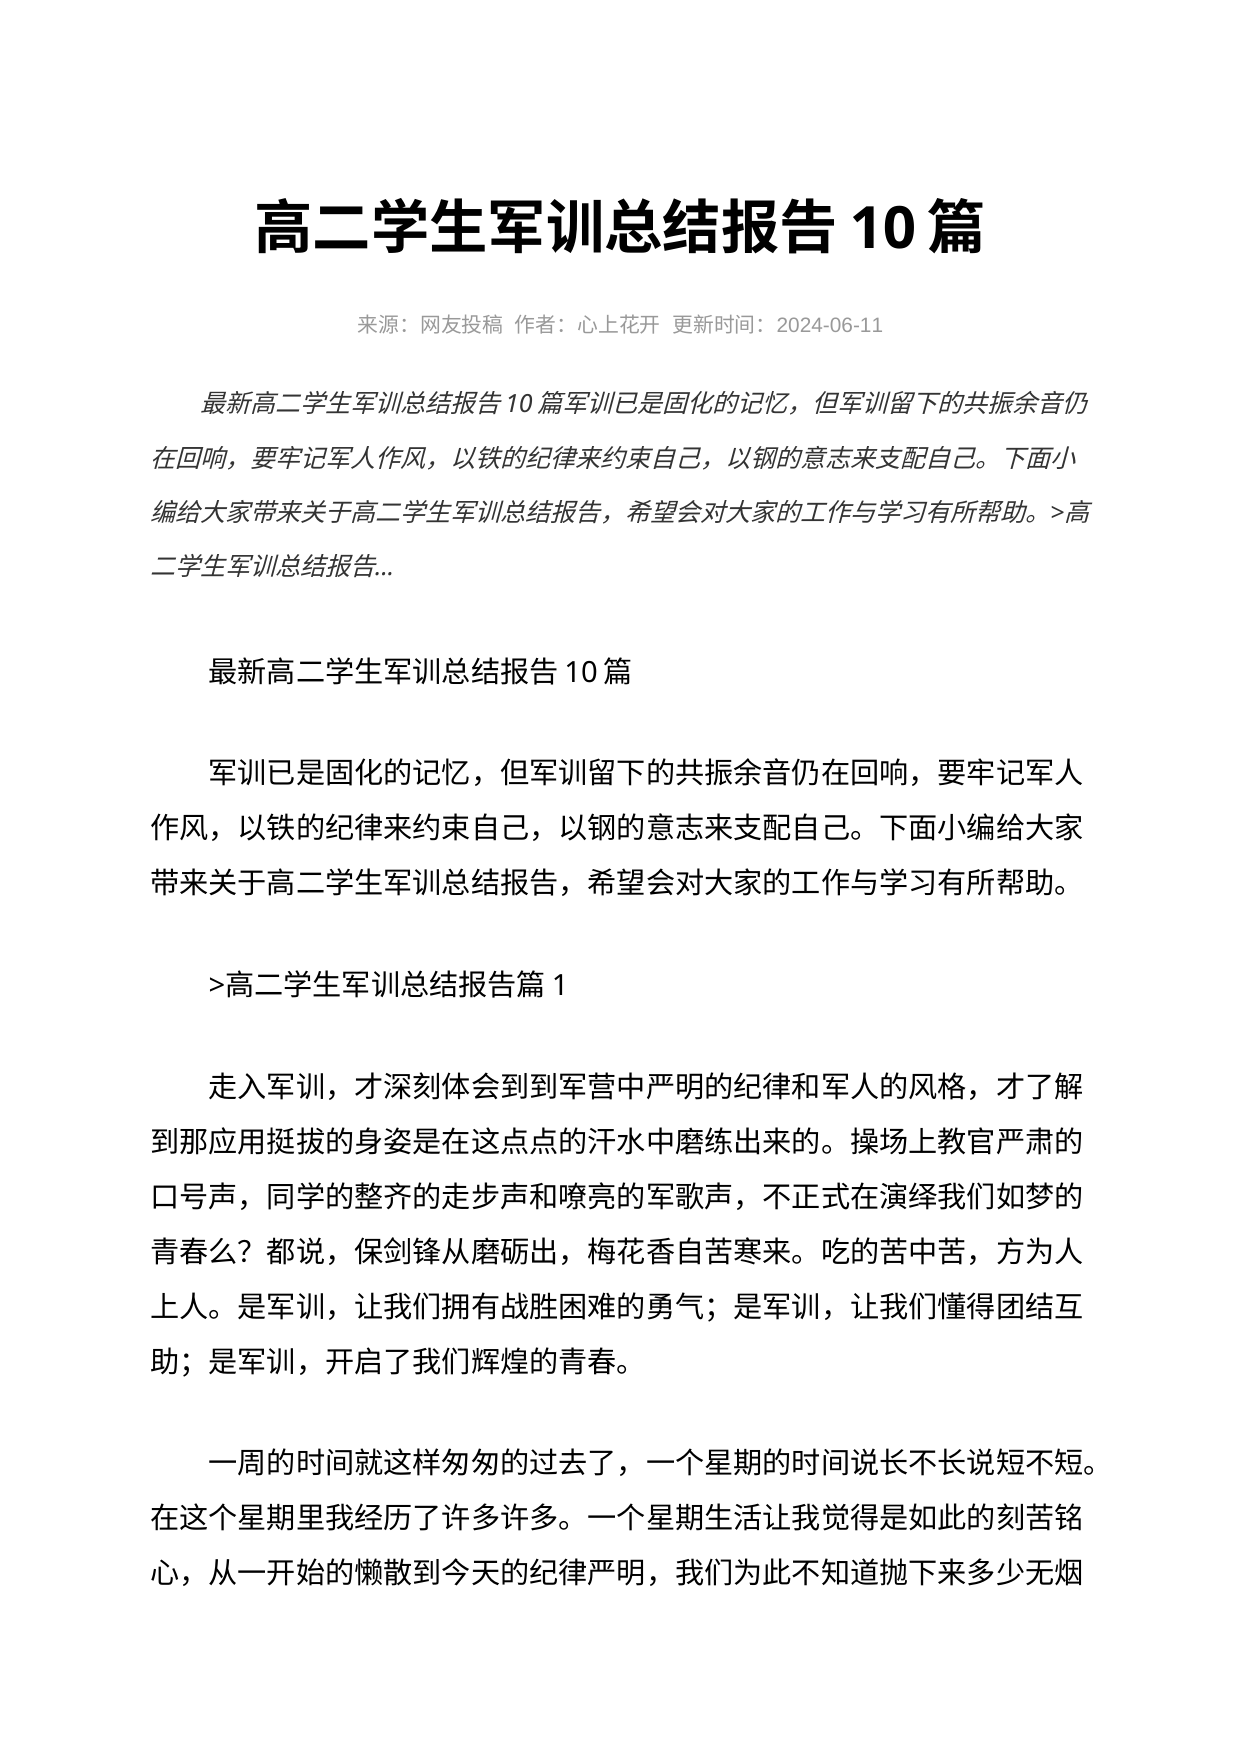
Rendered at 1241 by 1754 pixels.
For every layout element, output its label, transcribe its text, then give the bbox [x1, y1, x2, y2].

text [150, 1440, 1090, 1592]
text 最新高二学生军训总结报告10篇 [150, 648, 1090, 691]
text 军训已是固化的记忆，但军训留下的共振余音仍在回响，要牢记军人作风，以铁的纪律来约束自己，以钢的意志来支配自己。下面小编给大家带来关于高二学生军训总结报告，希望会对大家的工作与学习有所帮助。 [150, 750, 1090, 902]
text 走入军训，才深刻体会到到军营中严明的纪律和军人的风格，才了解到那应用挺拔的身姿是在这点点的汗水中磨练出来的。操场上教官严肃的口号声，同学的整齐的走步声和嘹亮的军歌声，不正式在演绎我们如梦的青春么？都说，保剑锋从磨砺出，梅花香自苦寒来。吃的苦中苦，方为人上人。是军训，让我们拥有战胜困难的勇气；是军训，让我们懂得团结互助；是军训，开启了我们辉煌的青春。 [150, 1064, 1090, 1380]
text 最新高二学生军训总结报告10篇军训已是固化的记忆，但军训留下的共振余音仍在回响，要牢记军人作风，以铁的纪律来约束自己，以钢的意志来支配自己。下面小编给大家带来关于高二学生军训总结报告，希望会对大家的工作与学习有所帮助。>高二学生军训总结报告... [150, 384, 1090, 583]
text >高二学生军训总结报告篇1 [150, 962, 1090, 1004]
subtitle 高二学生军训总结报告10篇 [150, 181, 1090, 266]
text 来源：网友投稿 作者：心上花开 更新时间：2024-06-11 [150, 313, 1090, 337]
